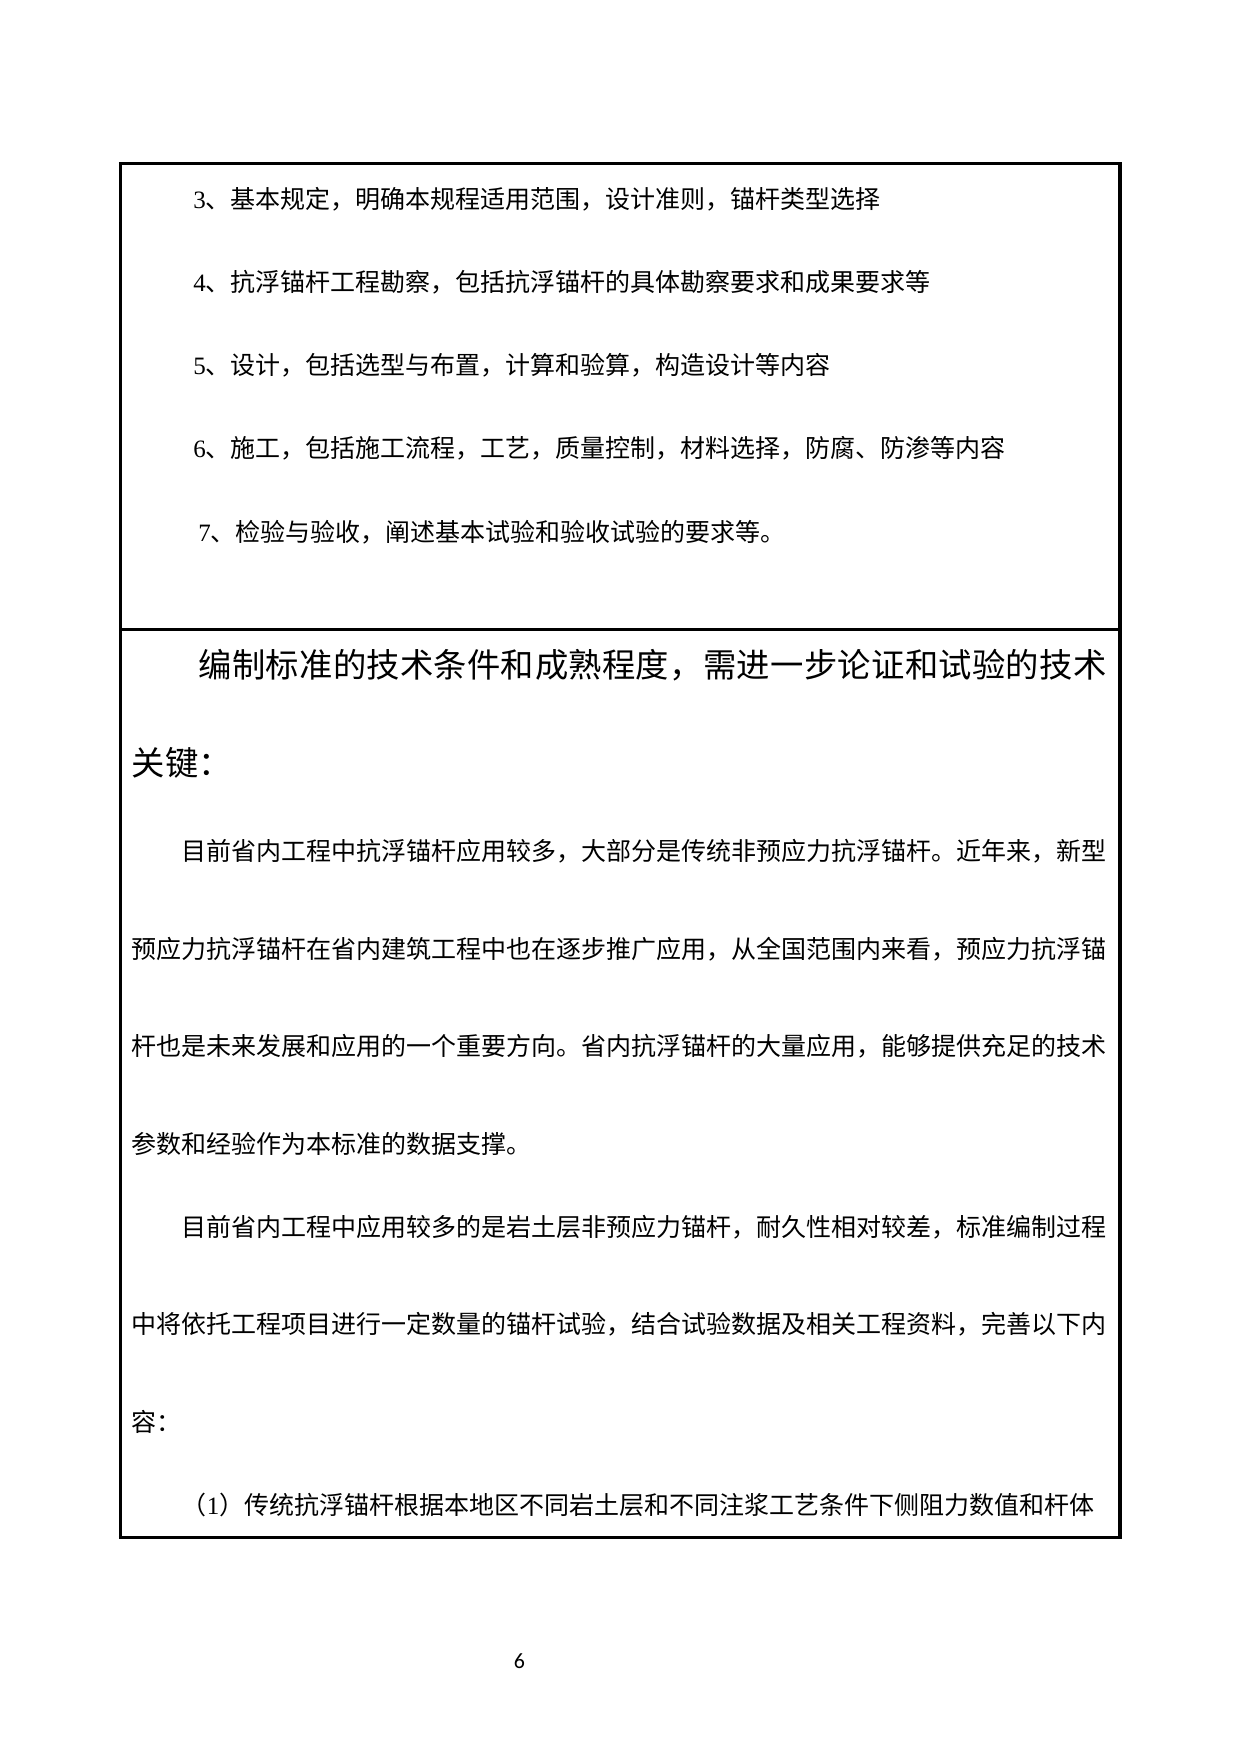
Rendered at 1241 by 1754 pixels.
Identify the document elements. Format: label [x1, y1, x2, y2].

table_cell [122, 165, 1118, 627]
table_cell [122, 631, 1118, 1536]
